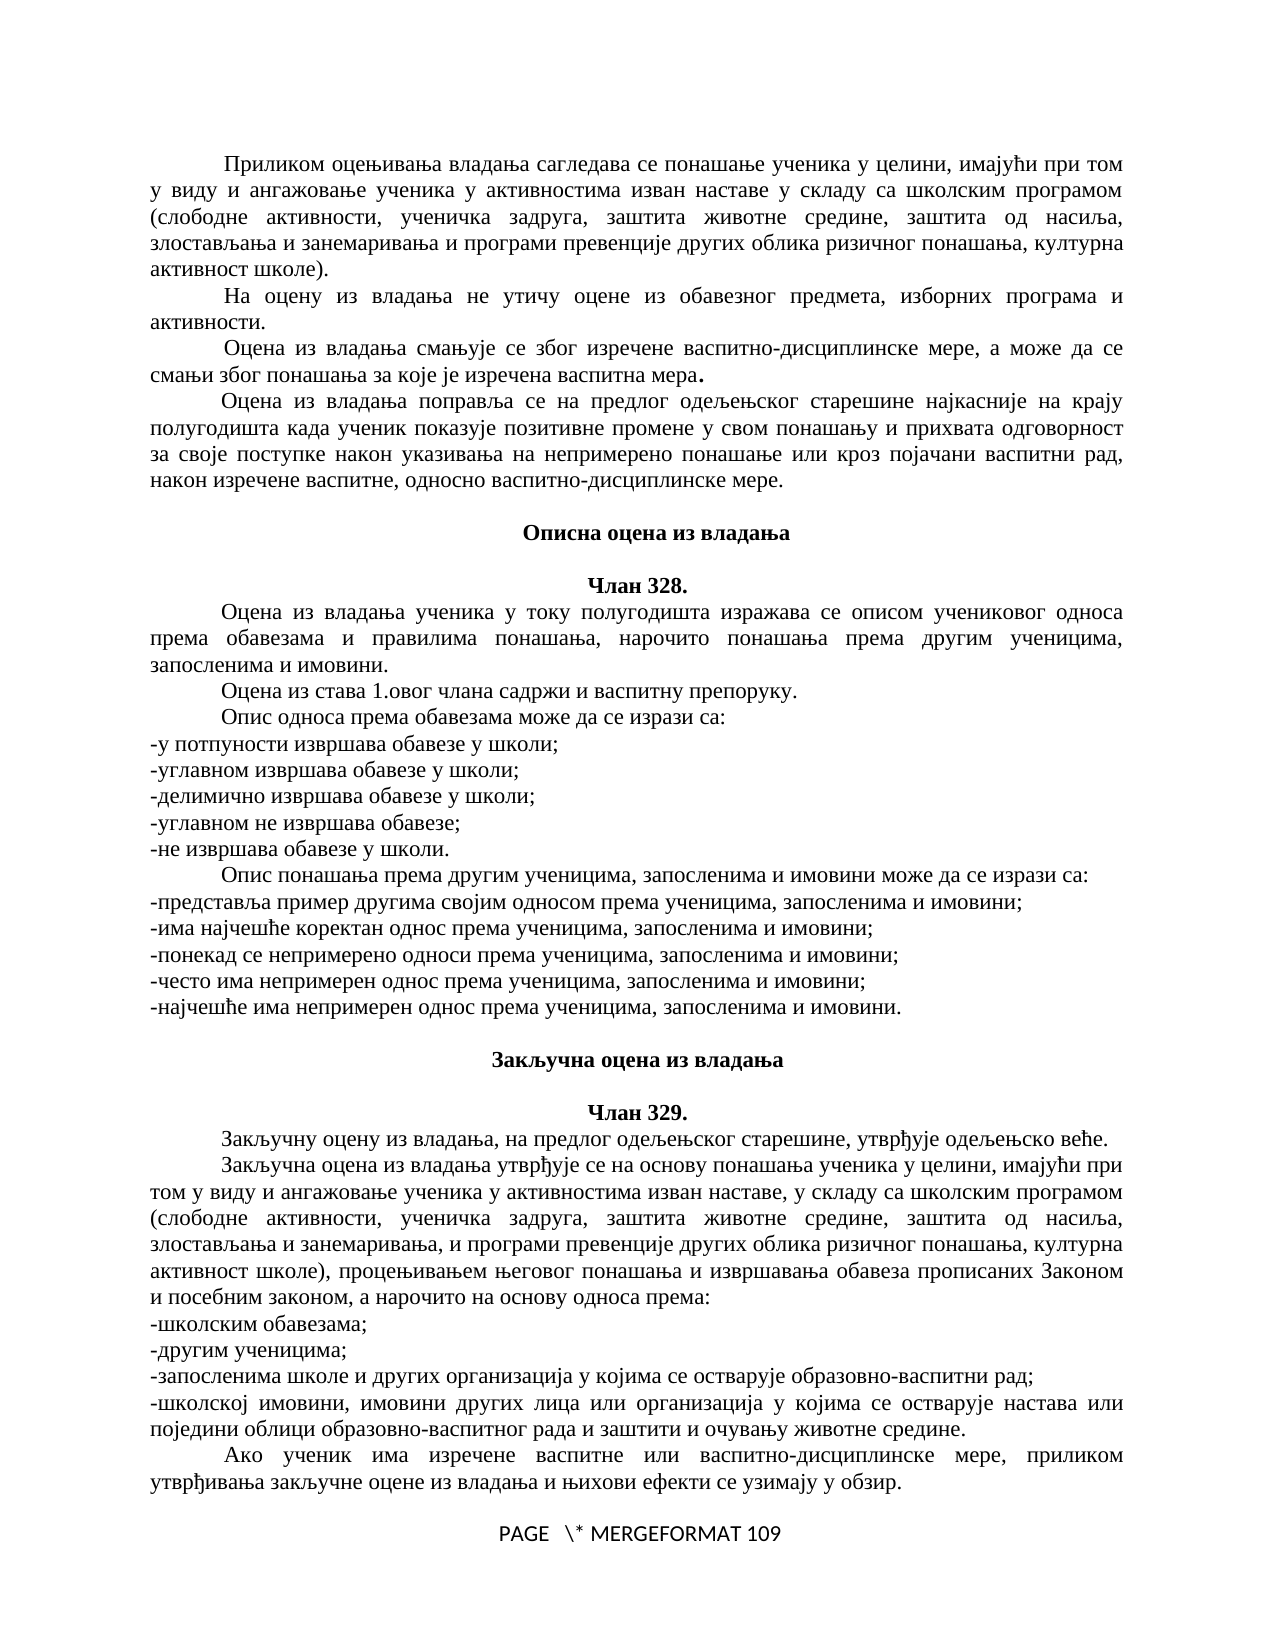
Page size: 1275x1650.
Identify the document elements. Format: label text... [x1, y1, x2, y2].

text Оцена из владања поправља се на предлог одељењског старешине најкасније на крају полугодишта када ученик показује позитивне промене у свом понашању и прихвата одговорност за своје поступке након указивања на непримерено понашање или кроз појачани васпитни рад, након изречене васпитне, односно васпитно-дисциплинске мере. [150, 387, 1125, 493]
text -не извршава обавезе у школи. [150, 835, 1125, 862]
text -понекад се непримерено односи према ученицима, запосленима и имовини; [150, 941, 1125, 967]
text -школској имовини, имовини других лица или организација у којима се остварује настава или поједини облици образовно-васпитног рада и заштити и очувању животне средине. [150, 1389, 1125, 1441]
text Закључна оцена из владања [150, 1046, 1125, 1072]
text -делимично извршава обавезе у школи; [150, 782, 1125, 809]
text Закључну оцену из владања, на предлог одељењског старешине, утврђује одељењско веће. [150, 1125, 1125, 1151]
text Закључна оцена из владања утврђује се на основу понашања ученика у целини, имајући при том у виду и ангажовање ученика у активностима изван наставе, у складу са школским програмом (слободне активности, ученичка задруга, заштита животне средине, заштита од насиља, злостављања и занемаривања, и програми превенције других облика ризичног понашања, културна активност школе), процењивањем његовог понашања и извршавања обавеза прописаних Законом и посебним законом, а нарочито на основу односа према: [150, 1151, 1125, 1309]
text Члан 329. [150, 1099, 1125, 1125]
text На оцену из владања не утичу оцене из обавезног предмета, изборних програма и активности. [150, 282, 1125, 334]
text -представља пример другима својим односом према ученицима, запосленима и имовини; [150, 888, 1125, 914]
text Ако ученик има изречене васпитне или васпитно-дисциплинске мере, приликом утврђивања закључне оцене из владања и њихови ефекти се узимају у обзир. [150, 1441, 1125, 1494]
text Оцена из владања смањује се због изречене васпитно-дисциплинске мере, а може да се смањи због понашања за које је изречена васпитна мера. [150, 334, 1125, 387]
text -најчешће има непримерен однос према ученицима, запосленима и имовини. [150, 993, 1125, 1020]
text Оцена из владања ученика у току полугодишта изражава се описом учениковог односа према обавезама и правилима понашања, нарочито понашања према другим ученицима, запосленима и имовини. [150, 598, 1125, 677]
text Оцена из става 1.овог члана садржи и васпитну препоруку. [150, 677, 1125, 703]
text -углавном не извршава обавезе; [150, 809, 1125, 835]
text -запосленима школе и других организација у којима се остварује образовно-васпитни рад; [150, 1362, 1125, 1389]
text -често има непримерен однос према ученицима, запосленима и имовини; [150, 967, 1125, 993]
text Описна оцена из владања [187, 519, 1125, 545]
text Приликом оцењивања владања сагледава се понашање ученика у целини, имајући при том у виду и ангажовање ученика у активностима изван наставе у складу са школским програмом (слободне активности, ученичка задруга, заштита животне средине, заштита од насиља, злостављања и занемаривања и програми превенције других облика ризичног понашања, културна активност школе). [150, 150, 1125, 282]
text -другим ученицима; [150, 1336, 1125, 1362]
text -у потпуности извршава обавезе у школи; [150, 730, 1125, 756]
text -школским обавезама; [150, 1309, 1125, 1336]
text -углавном извршава обавезе у школи; [150, 756, 1125, 782]
text Опис односа према обавезама може да се изрази са: [150, 703, 1125, 730]
text -има најчешће коректан однос према ученицима, запосленима и имовини; [150, 914, 1125, 941]
text Опис понашања према другим ученицима, запосленима и имовини може да се изрази са: [150, 862, 1125, 888]
text Члан 328. [150, 572, 1125, 598]
